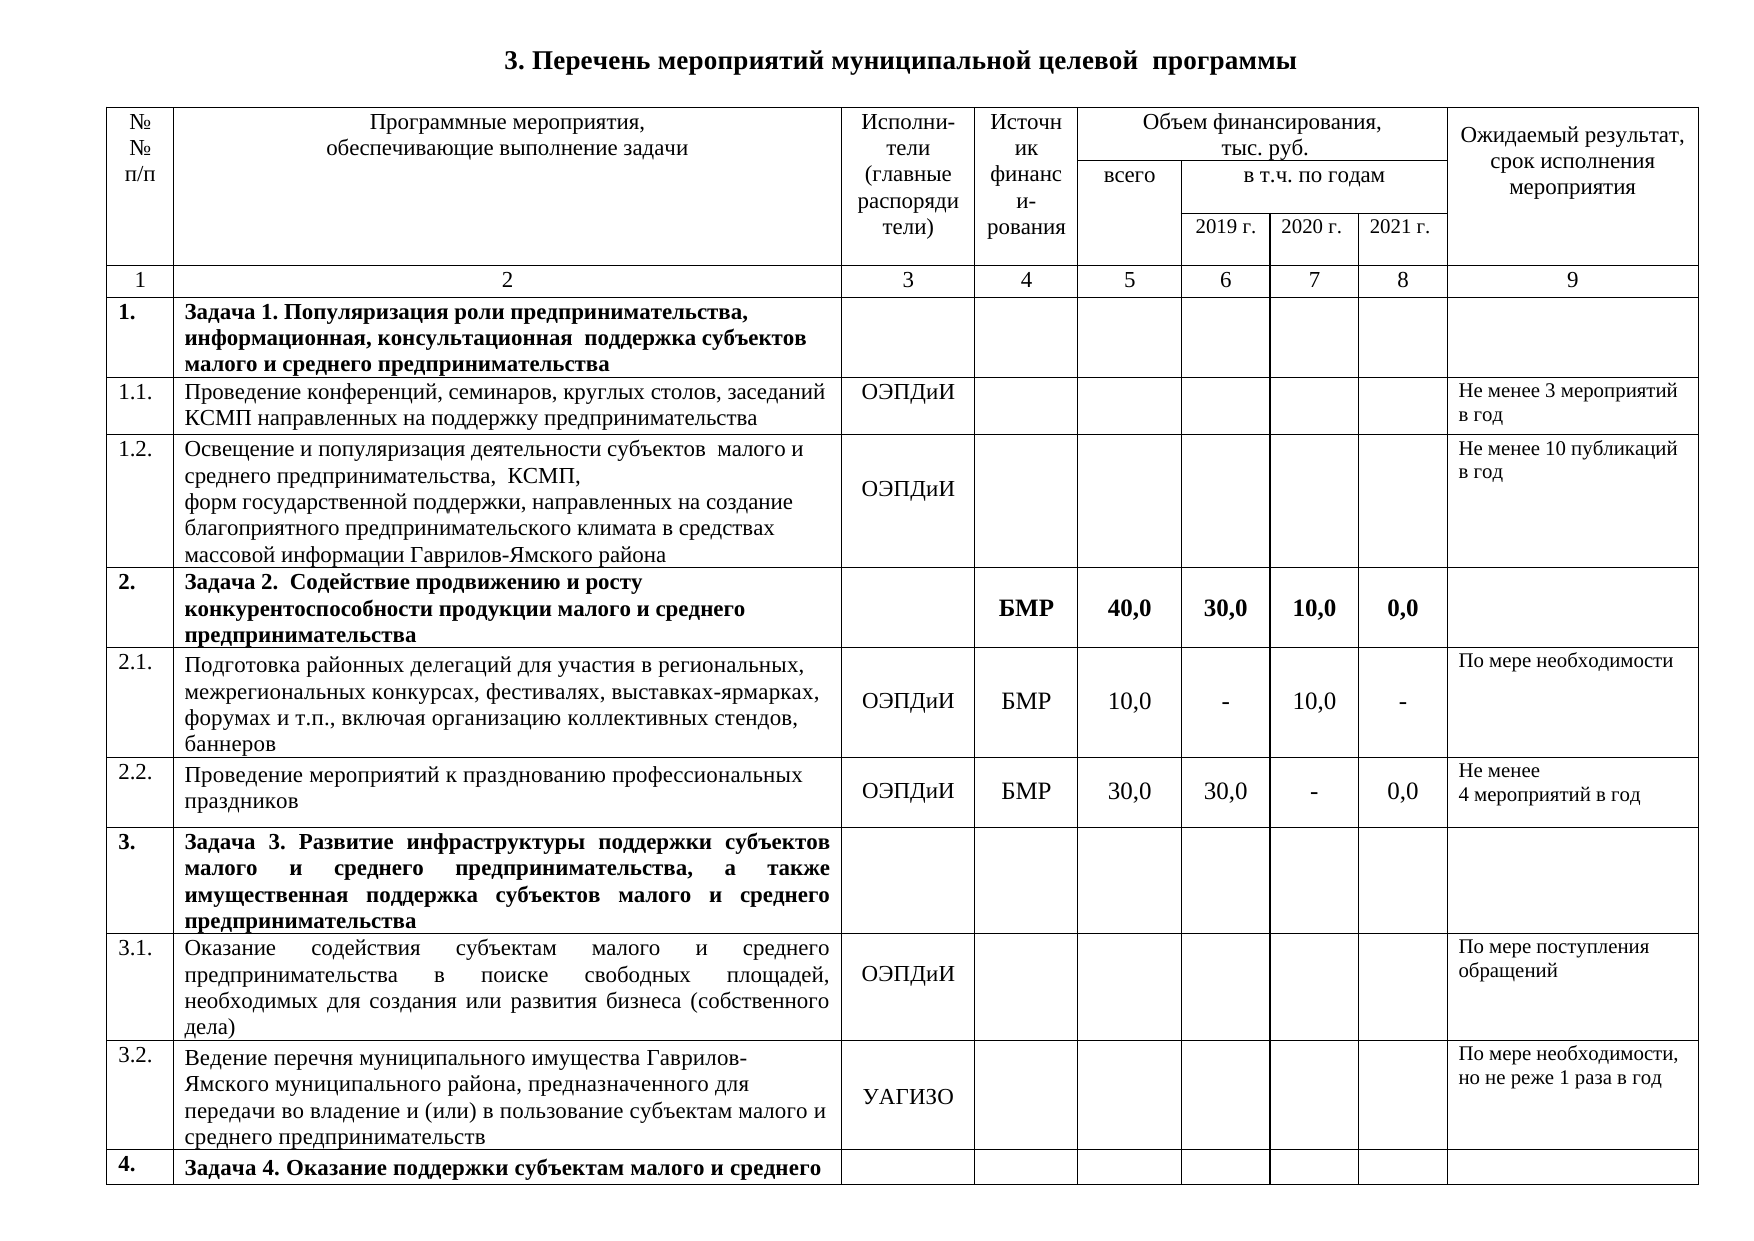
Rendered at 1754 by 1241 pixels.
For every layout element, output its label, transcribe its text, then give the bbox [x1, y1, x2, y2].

table_cell Проведение мероприятий к празднованию профессиональных праздников [174, 758, 841, 827]
table_cell [1078, 298, 1181, 377]
table_cell [1271, 1150, 1358, 1183]
table_cell [975, 1150, 1077, 1183]
table_cell [1182, 1041, 1269, 1149]
table_cell 1. [107, 298, 173, 377]
table_cell [1448, 1150, 1698, 1183]
table_cell Проведение конференций, семинаров, круглых столов, заседаний КСМП направленных на поддержку предпринимательства [174, 378, 841, 434]
table_cell 10,0 [1271, 648, 1358, 757]
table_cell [174, 1150, 841, 1183]
table_cell 9 [1448, 266, 1698, 297]
table_cell ОЭПДиИ [842, 648, 974, 757]
table_cell 2019 г. [1182, 214, 1269, 265]
table_cell 2. [107, 568, 173, 647]
table_cell Задача 1. Популяризация роли предпринимательства, информационная, консультационная поддержка субъектов малого и среднего предпринимательства [174, 298, 841, 377]
table_cell [1271, 378, 1358, 434]
table_cell 4 [975, 266, 1077, 297]
table_cell [975, 298, 1077, 377]
table_cell Оказание содействия субъектам малого и среднего предпринимательства в поиске свободных площадей, необходимых для создания или развития бизнеса (собственного дела) [174, 934, 841, 1040]
table_cell Не менее 4 мероприятий в год [1448, 758, 1698, 827]
table_cell 2.1. [107, 648, 173, 757]
table_cell По мере необходимости [1448, 648, 1698, 757]
table_cell [1182, 435, 1269, 567]
table_cell 3 [842, 266, 974, 297]
table_cell [1182, 934, 1269, 1040]
table_cell [1078, 435, 1181, 567]
table_cell 5 [1078, 266, 1181, 297]
table_cell 3. [107, 828, 173, 933]
table_cell [975, 1041, 1077, 1149]
table_cell [1078, 934, 1181, 1040]
table_cell ОЭПДиИ [842, 758, 974, 827]
table_cell 30,0 [1078, 758, 1181, 827]
table_cell [1271, 828, 1358, 933]
table_cell По мере необходимости, но не реже 1 раза в год [1448, 1041, 1698, 1149]
table_cell 10,0 [1271, 568, 1358, 647]
table_cell 6 [1182, 266, 1269, 297]
table_cell Задача 2. Содействие продвижению и росту конкурентоспособности продукции малого и среднего предпринимательства [174, 568, 841, 647]
table_cell 30,0 [1182, 758, 1269, 827]
table_cell Ведение перечня муниципального имущества Гаврилов-Ямского муниципального района, предназначенного для передачи во владение и (или) в пользование субъектам малого и среднего предпринимательств [174, 1041, 841, 1149]
table_cell в т.ч. по годам [1182, 161, 1447, 213]
table_header Объем финансирования, тыс. руб. [1078, 108, 1447, 160]
table_cell 4. [107, 1150, 173, 1183]
table_cell [1182, 1150, 1269, 1183]
table_cell 2021 г. [1359, 214, 1447, 265]
table_cell [1078, 828, 1181, 933]
table_cell 8 [1359, 266, 1447, 297]
table_cell - [1182, 648, 1269, 757]
table_cell [1359, 1041, 1447, 1149]
table_cell 2 [174, 266, 841, 297]
table_cell всего [1078, 161, 1181, 265]
table_cell [975, 378, 1077, 434]
table_header Программные мероприятия, обеспечивающие выполнение задачи [174, 108, 841, 265]
table_cell [975, 828, 1077, 933]
table_cell Освещение и популяризация деятельности субъектов малого и среднего предпринимательства, КСМП, форм государственной поддержки, направленных на создание благоприятного предпринимательского климата в средствах массовой информации Гаврилов-Ямского района [174, 435, 841, 567]
table_cell [842, 828, 974, 933]
table_cell [1182, 828, 1269, 933]
table_cell [1359, 378, 1447, 434]
table_cell ОЭПДиИ [842, 934, 974, 1040]
table_cell 2020 г. [1271, 214, 1358, 265]
table_cell [1359, 934, 1447, 1040]
table_cell БМР [975, 758, 1077, 827]
table_cell [1271, 435, 1358, 567]
table_cell 2.2. [107, 758, 173, 827]
table_cell БМР [975, 648, 1077, 757]
table_cell - [1271, 758, 1358, 827]
table_cell 40,0 [1078, 568, 1181, 647]
table_cell [1359, 435, 1447, 567]
table_cell [1448, 298, 1698, 377]
table_cell [1359, 298, 1447, 377]
table_cell [975, 934, 1077, 1040]
table_cell Не менее 10 публикаций в год [1448, 435, 1698, 567]
table_cell БМР [975, 568, 1077, 647]
table_cell 30,0 [1182, 568, 1269, 647]
table_cell УАГИЗО [842, 1041, 974, 1149]
table_header Источник финанси- рования [975, 108, 1077, 265]
table_cell [1359, 1150, 1447, 1183]
table_cell [1448, 213, 1698, 265]
table_cell [975, 435, 1077, 567]
table_cell ОЭПДиИ [842, 435, 974, 567]
table_header Исполни-тели (главные распорядители) [842, 108, 974, 265]
table_cell [1448, 568, 1698, 647]
table_cell [842, 568, 974, 647]
table_cell По мере поступления обращений [1448, 934, 1698, 1040]
table_header Ожидаемый результат, срок исполнения мероприятия [1448, 108, 1698, 213]
table_cell [1078, 1150, 1181, 1183]
table_cell 3.2. [107, 1041, 173, 1149]
table_cell 1.1. [107, 378, 173, 434]
table_cell Подготовка районных делегаций для участия в региональных, межрегиональных конкурсах, фестивалях, выставках-ярмарках, форумах и т.п., включая организацию коллективных стендов, баннеров [174, 648, 841, 757]
table_cell 10,0 [1078, 648, 1181, 757]
table_cell Не менее 3 мероприятий в год [1448, 378, 1698, 434]
table_cell 1.2. [107, 435, 173, 567]
table_cell [1182, 378, 1269, 434]
table_cell ОЭПДиИ [842, 378, 974, 434]
table_cell [842, 298, 974, 377]
table_cell 1 [107, 266, 173, 297]
table_cell 0,0 [1359, 758, 1447, 827]
table_header №№ п/п [107, 108, 173, 265]
table_cell [1182, 298, 1269, 377]
table_cell [1271, 298, 1358, 377]
table_cell [1078, 1041, 1181, 1149]
table_cell [1078, 378, 1181, 434]
table_cell - [1359, 648, 1447, 757]
table_cell [842, 1150, 974, 1183]
text 3. Перечень мероприятий муниципальной целевой программы [118, 44, 1698, 76]
table_cell Задача 3. Развитие инфраструктуры поддержки субъектов малого и среднего предпринимательства, а также имущественная поддержка субъектов малого и среднего предпринимательства [174, 828, 841, 933]
table_cell [1271, 934, 1358, 1040]
table_cell 7 [1271, 266, 1358, 297]
table_cell [1448, 828, 1698, 933]
table_cell 3.1. [107, 934, 173, 1040]
table_cell [1359, 828, 1447, 933]
table_cell [1271, 1041, 1358, 1149]
table_cell 0,0 [1359, 568, 1447, 647]
